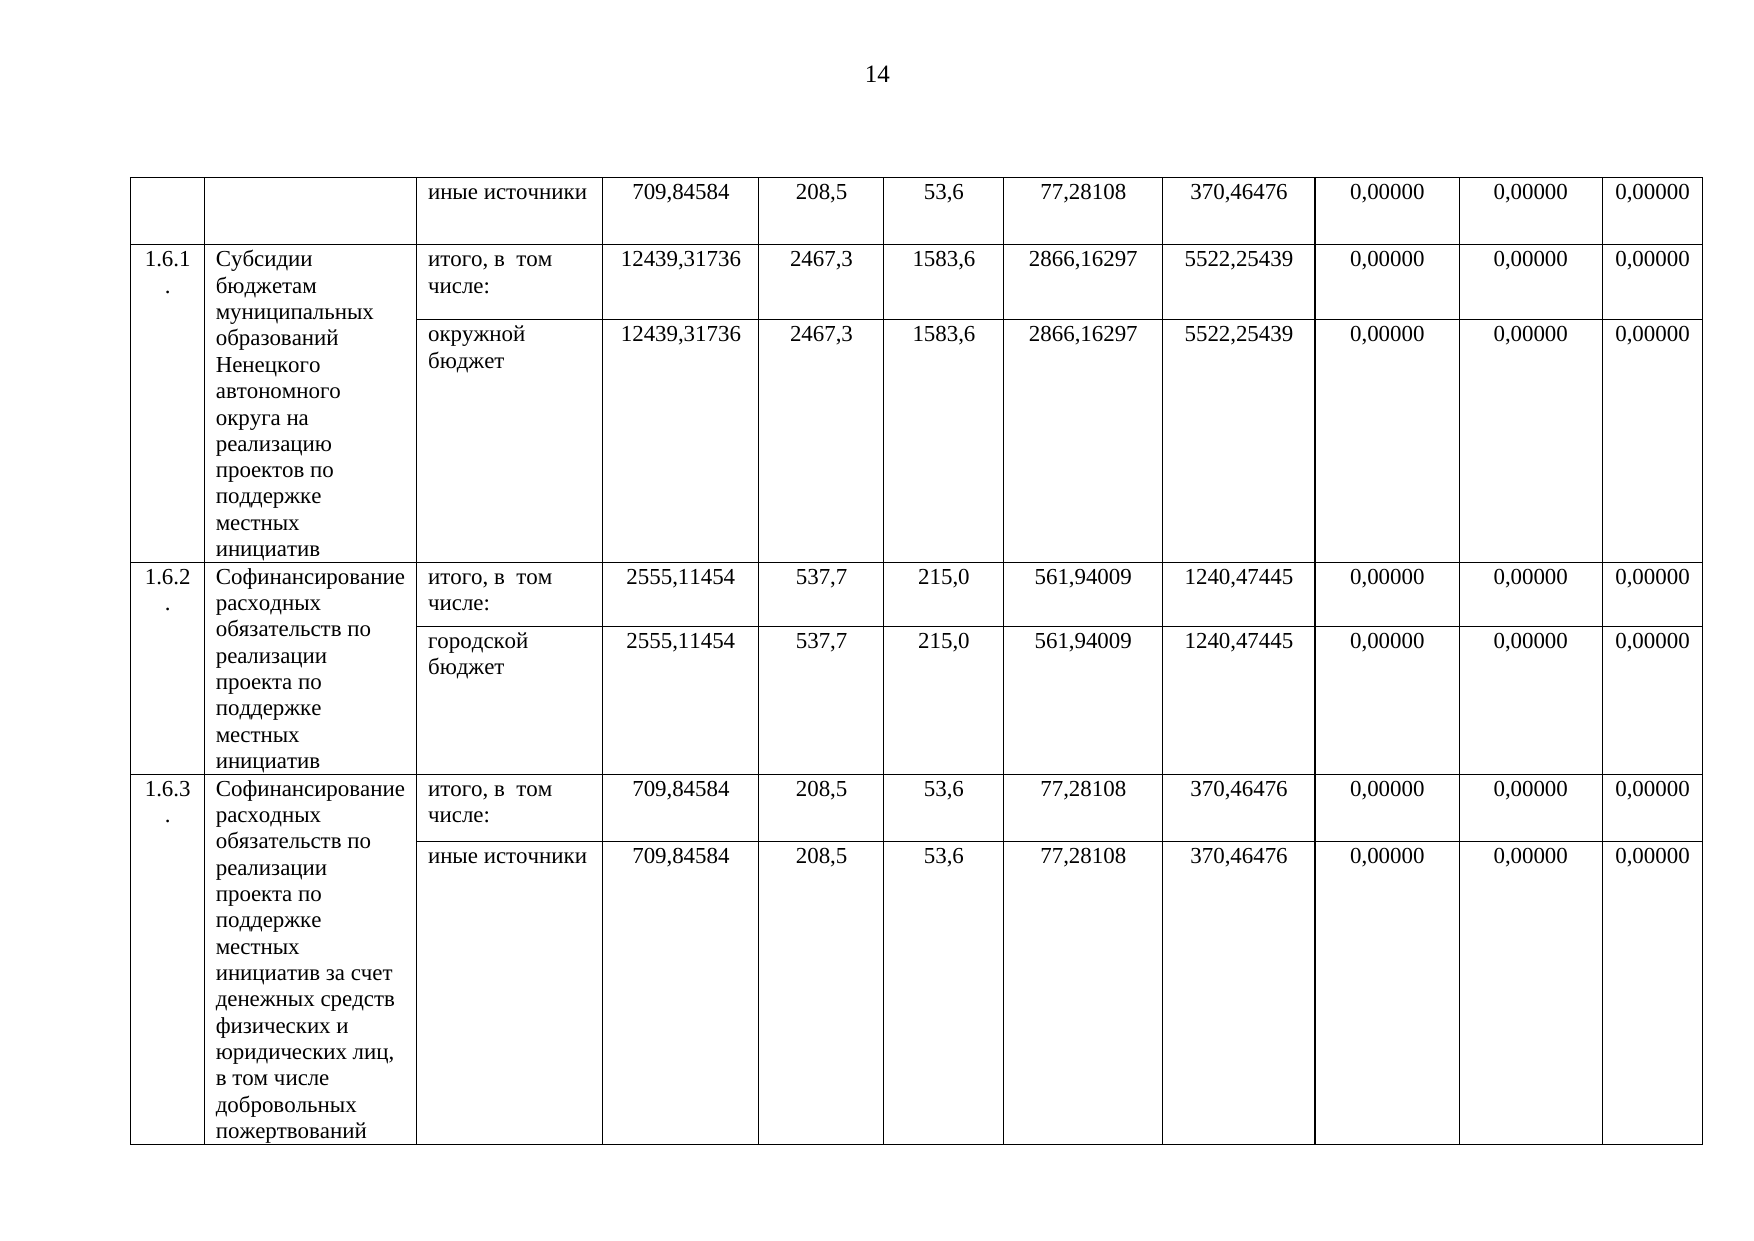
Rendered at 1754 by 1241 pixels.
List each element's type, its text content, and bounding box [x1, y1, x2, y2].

table_cell 0,00000 [1316, 245, 1459, 319]
table_cell 1583,6 [884, 245, 1003, 319]
table_cell 0,00000 [1316, 178, 1459, 244]
table_cell 1.6.1. [131, 245, 204, 562]
table_cell 0,00000 [1603, 842, 1702, 1143]
table_cell 1583,6 [884, 320, 1003, 562]
table_cell 0,00000 [1603, 627, 1702, 773]
table_cell 77,28108 [1004, 842, 1162, 1143]
table_cell 12439,31736 [603, 245, 758, 319]
table_cell 0,00000 [1460, 563, 1602, 626]
table_cell 0,00000 [1460, 775, 1602, 841]
table_cell 561,94009 [1004, 563, 1162, 626]
table_cell 0,00000 [1460, 842, 1602, 1143]
table_cell итого, в том числе: [417, 775, 602, 841]
table_cell 77,28108 [1004, 178, 1162, 244]
table_cell Субсидии бюджетам муниципальных образований Ненецкого автономного округа на реализацию проектов по поддержке местных инициатив [205, 245, 416, 562]
table_cell 77,28108 [1004, 775, 1162, 841]
table_cell 5522,25439 [1163, 320, 1314, 562]
table_cell 537,7 [759, 627, 883, 773]
table_cell Софинансирование расходных обязательств по реализации проекта по поддержке местных инициатив за счет денежных средств физических и юридических лиц, в том числе добровольных пожертвований [205, 775, 416, 1143]
table_cell 2555,11454 [603, 563, 758, 626]
table_cell иные источники [417, 842, 602, 1143]
table_cell 0,00000 [1603, 563, 1702, 626]
table_cell 1.6.2. [131, 563, 204, 773]
table_cell Софинансирование расходных обязательств по реализации проекта по поддержке местных инициатив [205, 563, 416, 773]
table_cell 1240,47445 [1163, 627, 1314, 773]
table_cell 537,7 [759, 563, 883, 626]
table_cell 208,5 [759, 178, 883, 244]
table_cell 208,5 [759, 775, 883, 841]
table_cell 0,00000 [1603, 320, 1702, 562]
table_cell 215,0 [884, 563, 1003, 626]
table_cell 2467,3 [759, 245, 883, 319]
table_cell 2866,16297 [1004, 320, 1162, 562]
table_cell 2555,11454 [603, 627, 758, 773]
table_cell 370,46476 [1163, 775, 1314, 841]
table_cell 0,00000 [1603, 245, 1702, 319]
table_cell 561,94009 [1004, 627, 1162, 773]
table_cell 0,00000 [1460, 320, 1602, 562]
table_cell 0,00000 [1316, 627, 1459, 773]
table_cell 12439,31736 [603, 320, 758, 562]
table_cell 0,00000 [1460, 245, 1602, 319]
table_cell 370,46476 [1163, 178, 1314, 244]
table_cell 0,00000 [1603, 775, 1702, 841]
table_cell 0,00000 [1316, 320, 1459, 562]
table_cell 709,84584 [603, 842, 758, 1143]
table_cell 2866,16297 [1004, 245, 1162, 319]
table_cell 0,00000 [1460, 627, 1602, 773]
table_cell 208,5 [759, 842, 883, 1143]
table_cell 1240,47445 [1163, 563, 1314, 626]
table_cell 0,00000 [1460, 178, 1602, 244]
table_cell 1.6.3. [131, 775, 204, 1143]
table_cell 0,00000 [1316, 775, 1459, 841]
table_cell 215,0 [884, 627, 1003, 773]
table_cell итого, в том числе: [417, 563, 602, 626]
table_cell 0,00000 [1316, 842, 1459, 1143]
table_cell 709,84584 [603, 775, 758, 841]
table_cell 53,6 [884, 842, 1003, 1143]
table_cell 2467,3 [759, 320, 883, 562]
table_cell 0,00000 [1603, 178, 1702, 244]
table_cell окружной бюджет [417, 320, 602, 562]
table_cell 370,46476 [1163, 842, 1314, 1143]
table_cell 53,6 [884, 178, 1003, 244]
table_cell городской бюджет [417, 627, 602, 773]
table_cell 53,6 [884, 775, 1003, 841]
table_cell 0,00000 [1316, 563, 1459, 626]
table_cell 709,84584 [603, 178, 758, 244]
table_cell итого, в том числе: [417, 245, 602, 319]
table_cell иные источники [417, 178, 602, 244]
table_cell 5522,25439 [1163, 245, 1314, 319]
